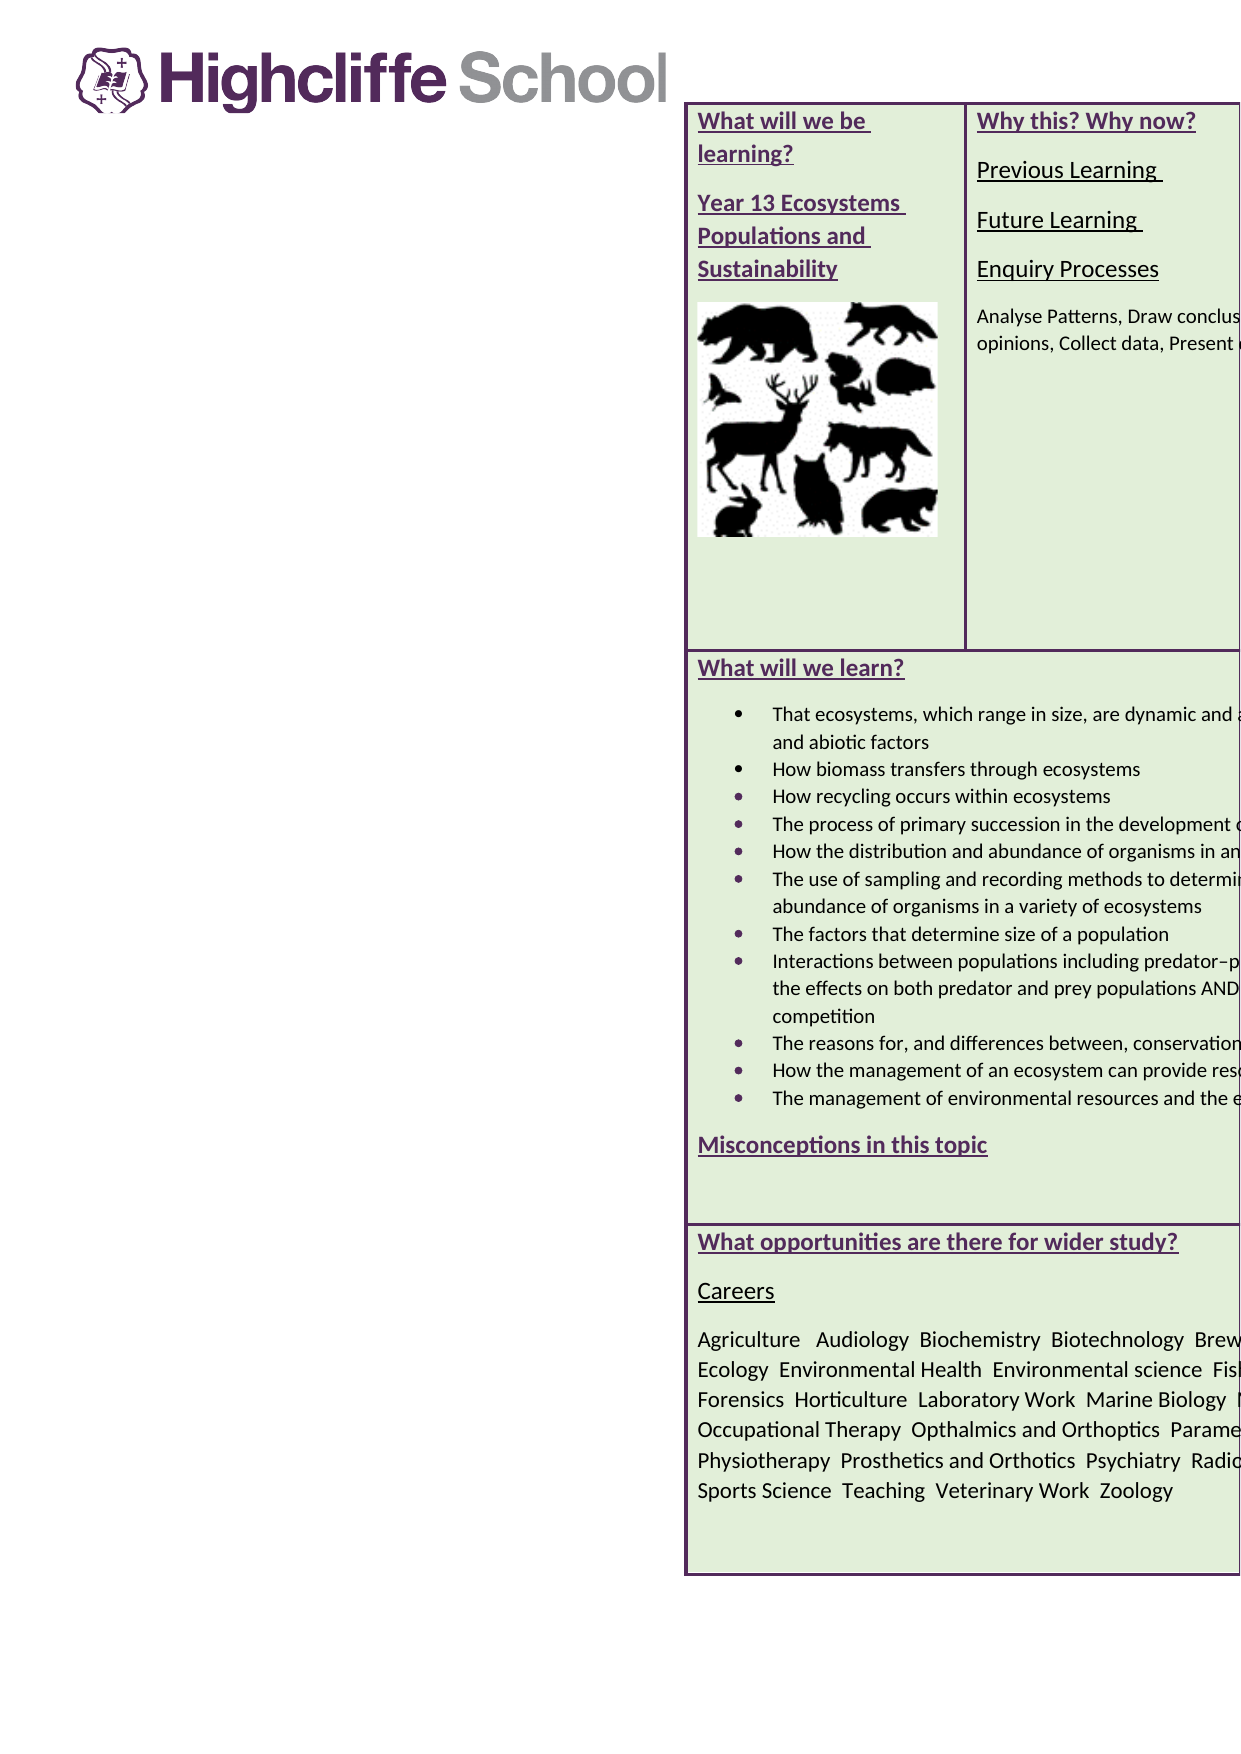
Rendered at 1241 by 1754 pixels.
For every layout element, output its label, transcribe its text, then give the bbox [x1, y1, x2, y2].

picture [697, 302, 938, 537]
table_cell What will we learn? That ecosystems, which range in size, are dynamic and are influenced by both biotic and abiotic factors How biomass transfers through ecosystems How recycling occurs within ecosystems The process of primary succession in the development of an ecosystem How the distribution and abundance of organisms in an ecosystem can be measured The use of sampling and recording methods to determine the distribution and abundance of organisms in a variety of ecosystems The factors that determine size of a population Interactions between populations including predator–prey relationships considering the effects on both predator and prey populations AND interspecific and intraspecific competition The reasons for, and differences between, conservation and preservation How the management of an ecosystem can provide resources in a sustainable way The management of environmental resources and the effects of human activities. Misconceptions in this topic [688, 652, 1239, 1223]
table_header Why this? Why now? Previous Learning Future Learning Enquiry Processes Analyse Patterns, Draw conclusions, Present data, Justify opinions, Collect data, Present data, Plan variables [967, 105, 1239, 649]
picture [75, 47, 665, 113]
table_header What will we be learning? Year 13 Ecosystems Populations and Sustainability [688, 105, 964, 649]
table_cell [688, 1226, 1239, 1572]
